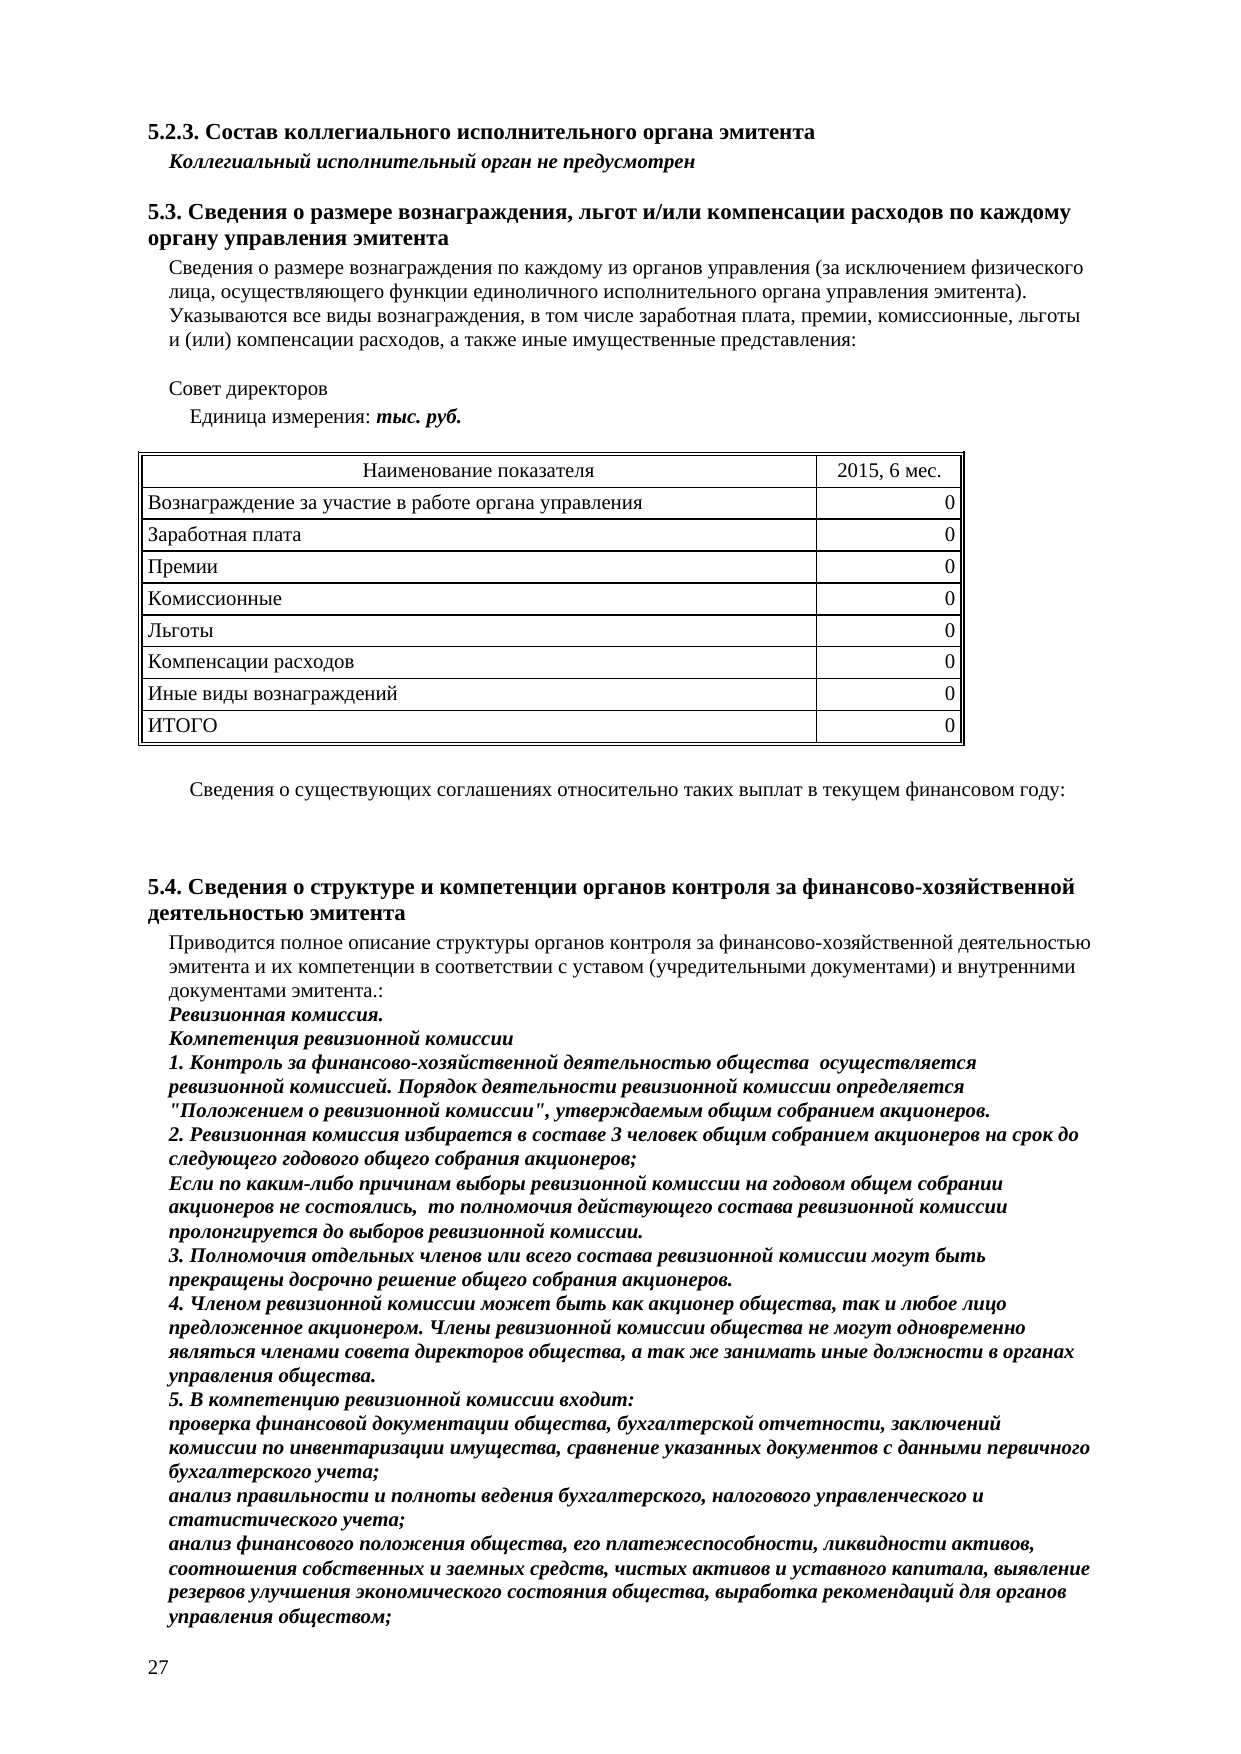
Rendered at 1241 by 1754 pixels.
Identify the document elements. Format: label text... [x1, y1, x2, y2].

table_cell 0 [817, 679, 960, 709]
subtitle Совет директоров [168, 376, 1092, 400]
text Cведения о существующих соглашениях относительно таких выплат в текущем финансовом году: [189, 776, 1092, 824]
table_cell Компенсации расходов [143, 647, 816, 678]
table_cell 0 [817, 552, 960, 582]
table_cell 0 [817, 616, 960, 646]
text Коллегиальный исполнительный орган не предусмотрен [168, 149, 1092, 173]
table_cell Премии [143, 552, 816, 582]
table_cell Иные виды вознаграждений [143, 679, 816, 709]
table_cell 0 [817, 520, 960, 550]
subtitle 5.4. Сведения о структуре и компетенции органов контроля за финансово-хозяйственной деятельностью эмитента [148, 873, 1092, 926]
table_cell 0 [817, 488, 960, 518]
table_cell Льготы [143, 616, 816, 646]
text Сведения о размере вознаграждения по каждому из органов управления (за исключением физического лица, осуществляющего функции единоличного исполнительного органа управления эмитента). Указываются все виды вознаграждения, в том числе заработная плата, премии, комиссионные, льготы и (или) компенсации расходов, а также иные имущественные представления: [168, 254, 1092, 351]
table_cell 0 [817, 584, 960, 614]
table_header 2015, 6 мес. [817, 456, 960, 486]
table_cell ИТОГО [143, 711, 816, 741]
table_header Наименование показателя [143, 456, 816, 486]
table_cell 0 [817, 711, 960, 741]
table_cell Комиссионные [143, 584, 816, 614]
table_cell Вознаграждение за участие в работе органа управления [143, 488, 816, 518]
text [168, 930, 1092, 1628]
table_cell 0 [817, 647, 960, 678]
subtitle 5.3. Сведения о размере вознаграждения, льгот и/или компенсации расходов по каждому органу управления эмитента [148, 198, 1092, 250]
table_cell Заработная плата [143, 520, 816, 550]
subtitle 5.2.3. Состав коллегиального исполнительного органа эмитента [148, 118, 1092, 144]
text Единица измерения: тыс. руб. [189, 404, 1092, 428]
